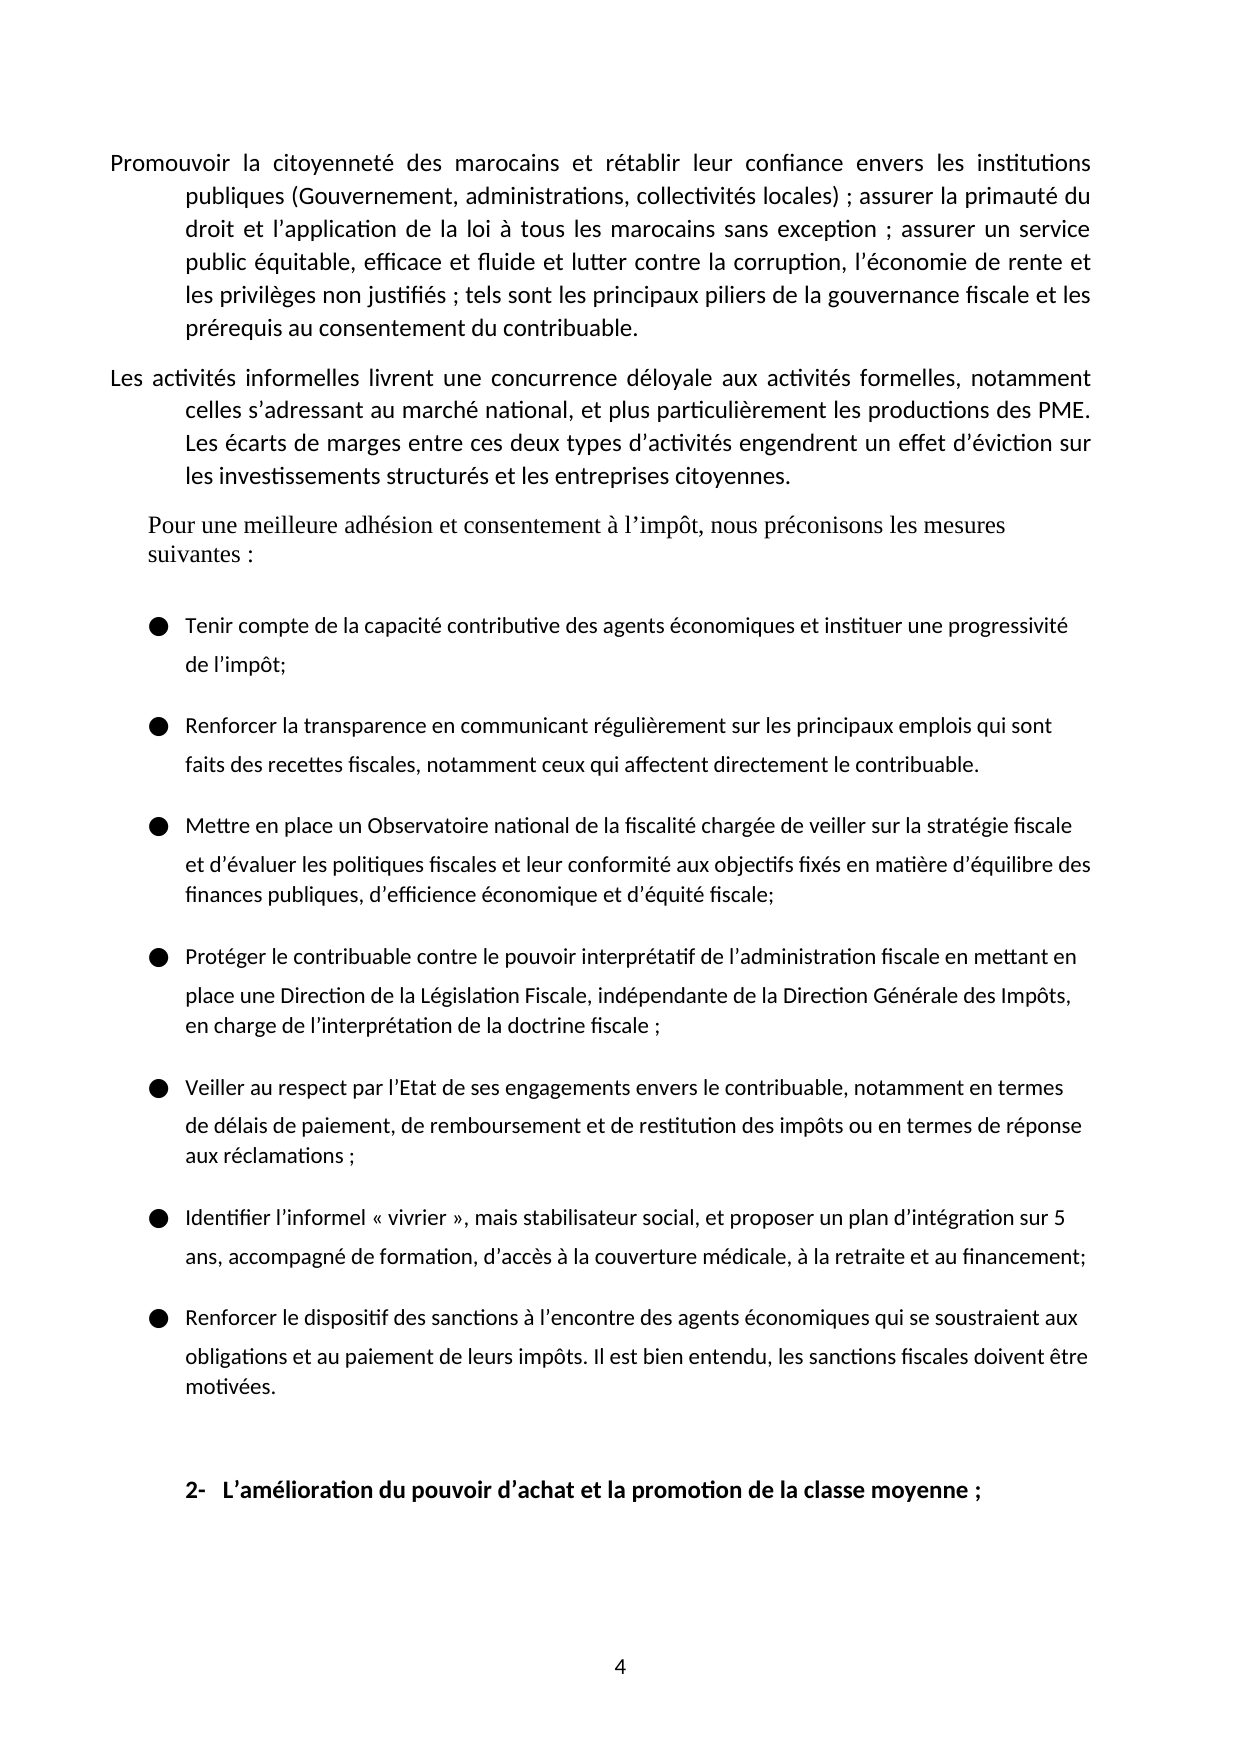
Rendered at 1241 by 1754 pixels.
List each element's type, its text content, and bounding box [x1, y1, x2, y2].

text Les activités informelles livrent une concurrence déloyale aux activités formelles, notamment celles s’adressant au marché national, et plus particulièrement les productions des PME. Les écarts de marges entre ces deux types d’activités engendrent un effet d’éviction sur les investissements structurés et les entreprises citoyennes. [110, 362, 1093, 491]
list Renforcer le dispositif des sanctions à l’encontre des agents économiques qui se soustraient aux obligations et au paiement de leurs impôts. Il est bien entendu, les sanctions fiscales doivent être motivées. [148, 1289, 1093, 1401]
list Renforcer la transparence en communicant régulièrement sur les principaux emplois qui sont faits des recettes fiscales, notamment ceux qui affectent directement le contribuable. [148, 697, 1093, 778]
list Protéger le contribuable contre le pouvoir interprétatif de l’administration fiscale en mettant en place une Direction de la Législation Fiscale, indépendante de la Direction Générale des Impôts, en charge de l’interprétation de la doctrine fiscale ; [148, 927, 1093, 1039]
list Mettre en place un Observatoire national de la fiscalité chargée de veiller sur la stratégie fiscale et d’évaluer les politiques fiscales et leur conformité aux objectifs fixés en matière d’équilibre des finances publiques, d’efficience économique et d’équité fiscale; [148, 797, 1093, 909]
list Veiller au respect par l’Etat de ses engagements envers le contribuable, notamment en termes de délais de paiement, de remboursement et de restitution des impôts ou en termes de réponse aux réclamations ; [148, 1058, 1093, 1170]
text Pour une meilleure adhésion et consentement à l’impôt, nous préconisons les mesures suivantes : [148, 510, 1093, 568]
list L’amélioration du pouvoir d’achat et la promotion de la classe moyenne ; [185, 1474, 1093, 1505]
list Identifier l’informel « vivrier », mais stabilisateur social, et proposer un plan d’intégration sur 5 ans, accompagné de formation, d’accès à la couverture médicale, à la retraite et au financement; [148, 1188, 1093, 1270]
list Tenir compte de la capacité contributive des agents économiques et instituer une progressivité de l’impôt; [148, 596, 1093, 678]
text Promouvoir la citoyenneté des marocains et rétablir leur confiance envers les institutions publiques (Gouvernement, administrations, collectivités locales) ; assurer la primauté du droit et l’application de la loi à tous les marocains sans exception ; assurer un service public équitable, efficace et fluide et lutter contre la corruption, l’économie de rente et les privilèges non justifiés ; tels sont les principaux piliers de la gouvernance fiscale et les prérequis au consentement du contribuable. [110, 148, 1093, 343]
